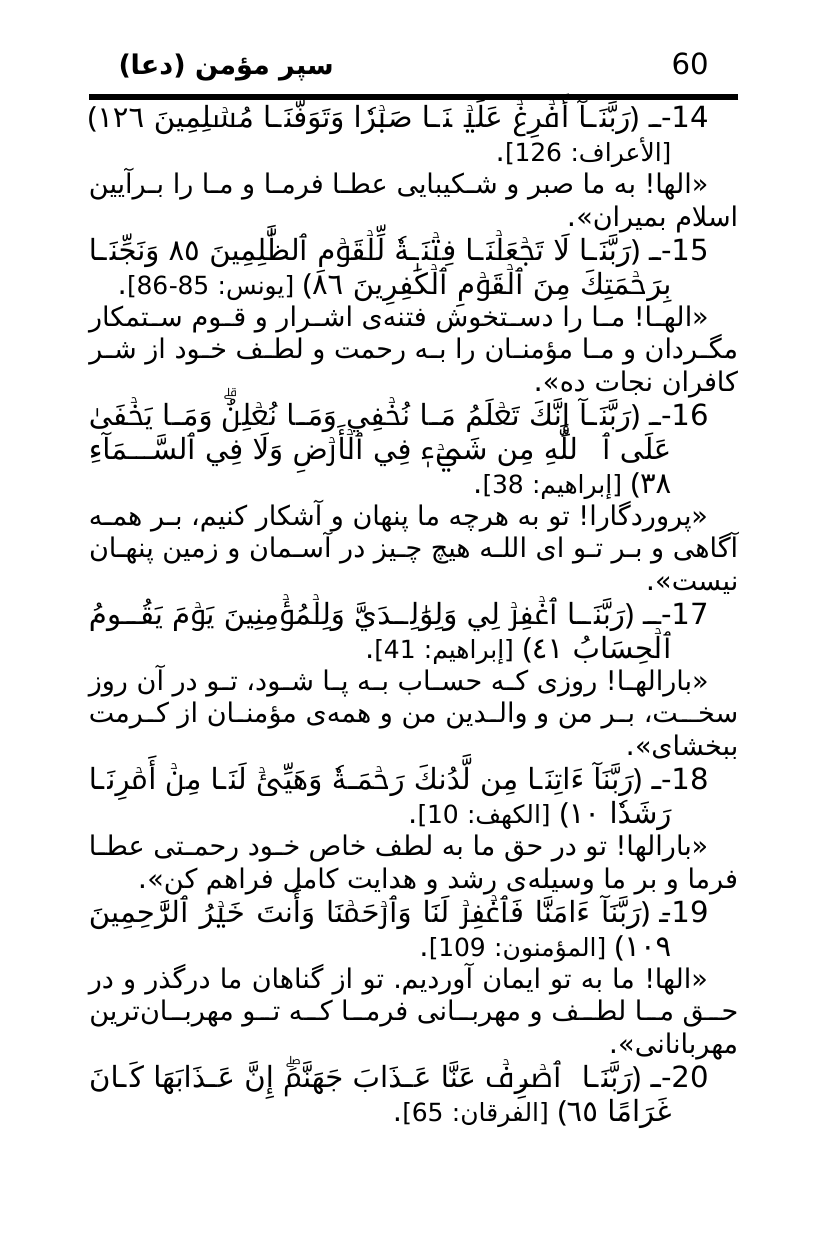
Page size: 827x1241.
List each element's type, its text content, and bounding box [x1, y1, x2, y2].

text «الها! ما را دستخوش فتنه‌ی اشرار و قوم ستمکار مگردان و ما مؤمنان را به رحمت و لطف خود از شر کافران نجات ده». [89, 301, 738, 398]
text «الها! به ما صبر و شکیبایی عطا فرما و ما را برآیین اسلام بمیران». [89, 168, 738, 233]
text «الها! ما به تو ایمان آوردیم. تو از گناهان ما درگذر و در حق ما لطف و مهربانی فرما که تو مهربان‌ترین مهربانانی». [89, 964, 738, 1061]
text 14- ﴿رَبَّنَآ أَفۡرِغۡ عَلَيۡنَا صَبۡرٗا وَتَوَفَّنَا مُسۡلِمِينَ ١٢٦﴾ [الأعراف: 126]. [89, 100, 708, 168]
text 17- ﴿رَبَّنَا ٱغۡفِرۡ لِي وَلِوَٰلِدَيَّ وَلِلۡمُؤۡمِنِينَ يَوۡمَ يَقُومُ ٱلۡحِسَابُ ٤١﴾ [إبراهیم: 41]. [89, 597, 708, 665]
text 18- ﴿رَبَّنَآ ءَاتِنَا مِن لَّدُنكَ رَحۡمَةٗ وَهَيِّئۡ لَنَا مِنۡ أَمۡرِنَا رَشَدٗا ١٠﴾ [الکهف: 10]. [89, 762, 708, 830]
text 19- ﴿رَبَّنَآ ءَامَنَّا فَٱغۡفِرۡ لَنَا وَٱرۡحَمۡنَا وَأَنتَ خَيۡرُ ٱلرَّٰحِمِينَ ١٠٩﴾ [المؤمنون: 109]. [89, 896, 708, 964]
text 16- ﴿رَبَّنَآ إِنَّكَ تَعۡلَمُ مَا نُخۡفِي وَمَا نُعۡلِنُۗ وَمَا يَخۡفَىٰ عَلَى ٱللَّهِ مِن شَيۡءٖ فِي ٱلۡأَرۡضِ وَلَا فِي ٱلسَّمَآءِ ٣٨﴾ [إبراهیم: 38]. [89, 398, 708, 500]
text «بارالها! روزی که حساب به پا شود، تو در آن روز سخـت، بر من و والدین من و همه‌ی مؤمنان از کرمت ببخشای». [89, 665, 738, 762]
text 20- ﴿رَبَّنَا ٱصۡرِفۡ عَنَّا عَذَابَ جَهَنَّمَۖ إِنَّ عَذَابَهَا كَانَ غَرَامًا ٦٥﴾ [الفرقان: 65]. [89, 1061, 708, 1129]
text «بارالها! تو در حق ما به لطف خاص خود رحمتی عطا فرما و بر ما وسیله‌ی رشد و هدایت کامل فراهم کن». [89, 830, 738, 896]
text «پروردگارا! تو به هرچه ما پنهان و آشکار کنیم، بر همه آگاهی و بر تو ای الله هیچ چیز در آسمان و زمین پنهان نیست». [89, 500, 738, 597]
text 15- ﴿رَبَّنَا لَا تَجۡعَلۡنَا فِتۡنَةٗ لِّلۡقَوۡمِ ٱلظَّٰلِمِينَ ٨٥ وَنَجِّنَا بِرَحۡمَتِكَ مِنَ ٱلۡقَوۡمِ ٱلۡكَٰفِرِينَ ٨٦﴾ [یونس: 85-86]. [89, 233, 708, 301]
